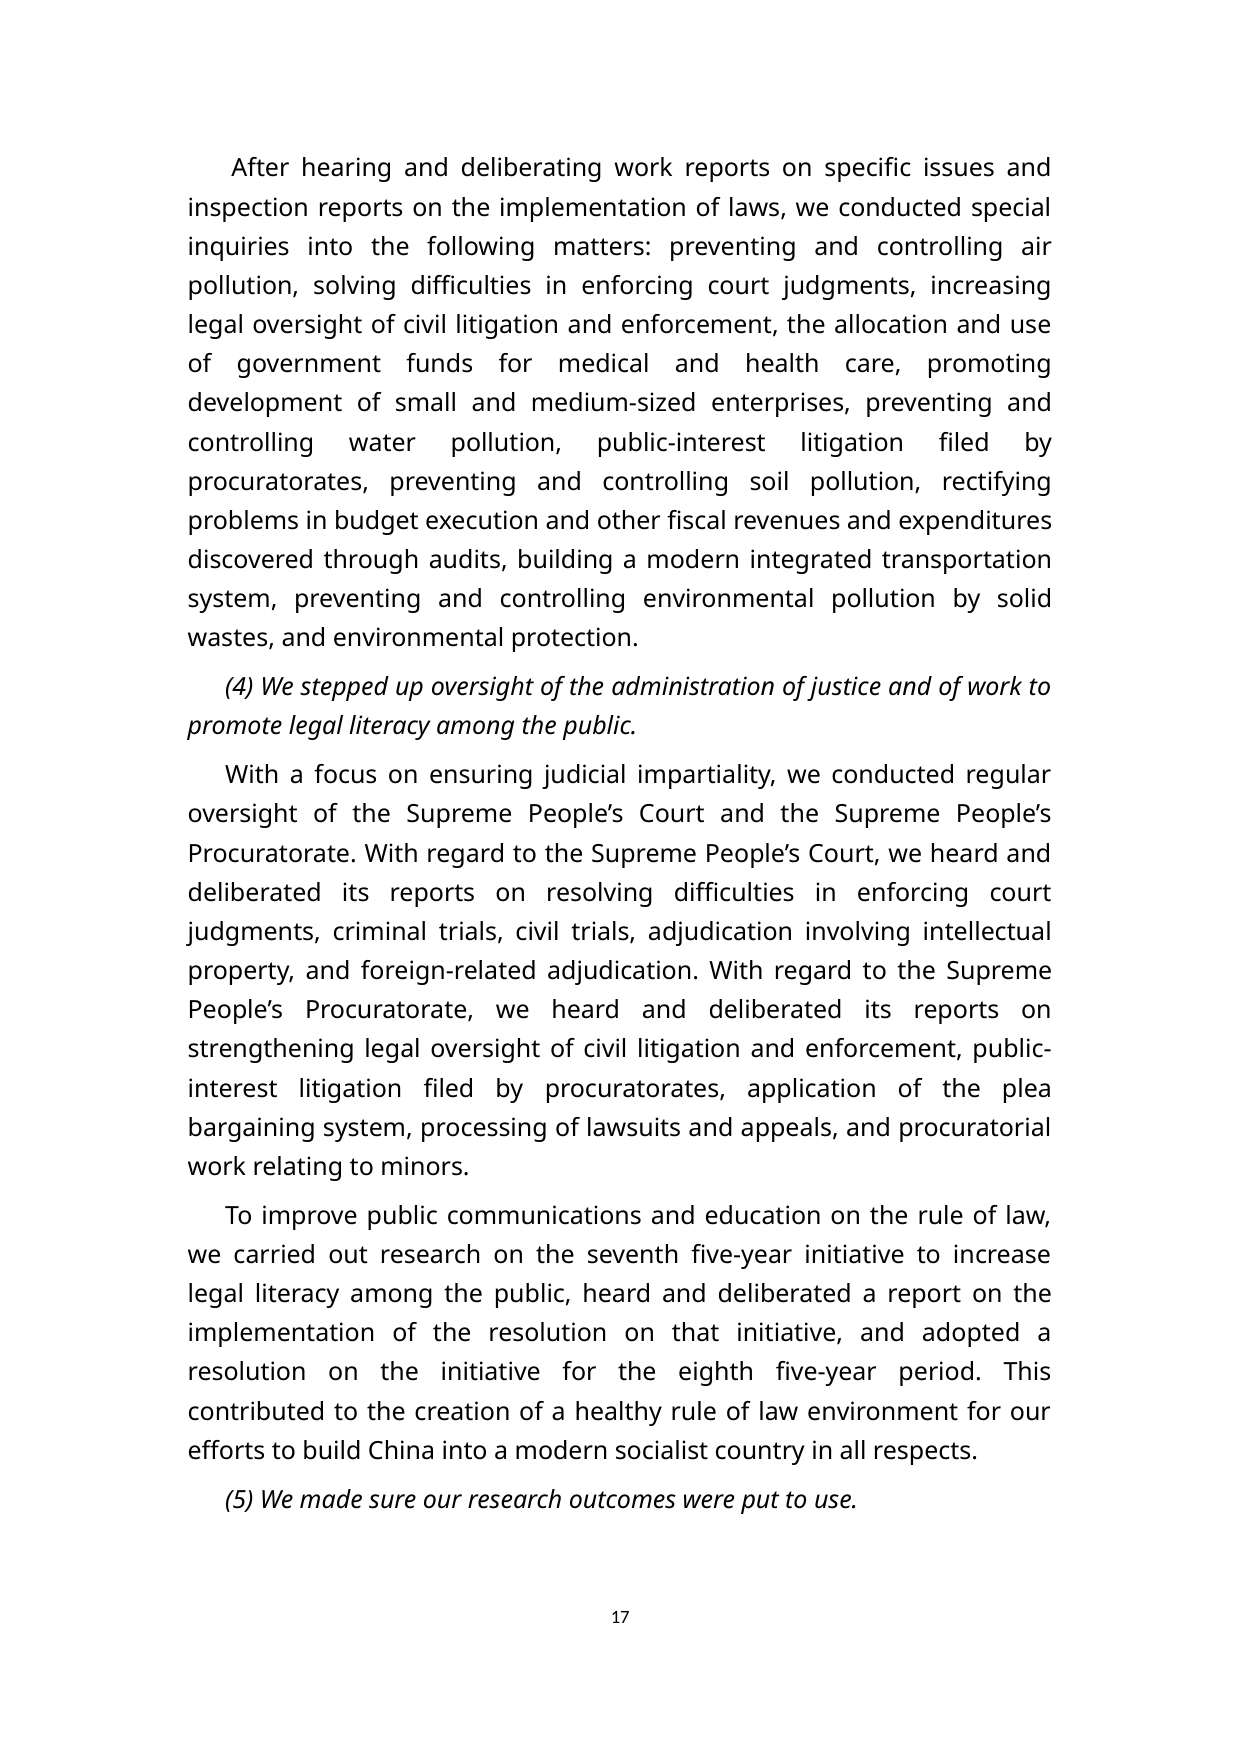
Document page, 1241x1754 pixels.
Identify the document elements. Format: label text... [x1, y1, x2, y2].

text After hearing and deliberating work reports on specific issues and inspection reports on the implementation of laws, we conducted special inquiries into the following matters: preventing and controlling air pollution, solving difficulties in enforcing court judgments, increasing legal oversight of civil litigation and enforcement, the allocation and use of government funds for medical and health care, promoting development of small and medium-sized enterprises, preventing and controlling water pollution, public-interest litigation filed by procuratorates, preventing and controlling soil pollution, rectifying problems in budget execution and other fiscal revenues and expenditures discovered through audits, building a modern integrated transportation system, preventing and controlling environmental pollution by solid wastes, and environmental protection. [187, 150, 1053, 654]
text (4) We stepped up oversight of the administration of justice and of work to promote legal literacy among the public. [187, 669, 1053, 742]
text (5) We made sure our research outcomes were put to use. [187, 1481, 1053, 1515]
text To improve public communications and education on the rule of law, we carried out research on the seventh five-year initiative to increase legal literacy among the public, heard and deliberated a report on the implementation of the resolution on that initiative, and adopted a resolution on the initiative for the eighth five-year period. This contributed to the creation of a healthy rule of law environment for our efforts to build China into a modern socialist country in all respects. [187, 1197, 1053, 1466]
text With a focus on ensuring judicial impartiality, we conducted regular oversight of the Supreme People’s Court and the Supreme People’s Procuratorate. With regard to the Supreme People’s Court, we heard and deliberated its reports on resolving difficulties in enforcing court judgments, criminal trials, civil trials, adjudication involving intellectual property, and foreign-related adjudication. With regard to the Supreme People’s Procuratorate, we heard and deliberated its reports on strengthening legal oversight of civil litigation and enforcement, public-interest litigation filed by procuratorates, application of the plea bargaining system, processing of lawsuits and appeals, and procuratorial work relating to minors. [187, 757, 1053, 1183]
